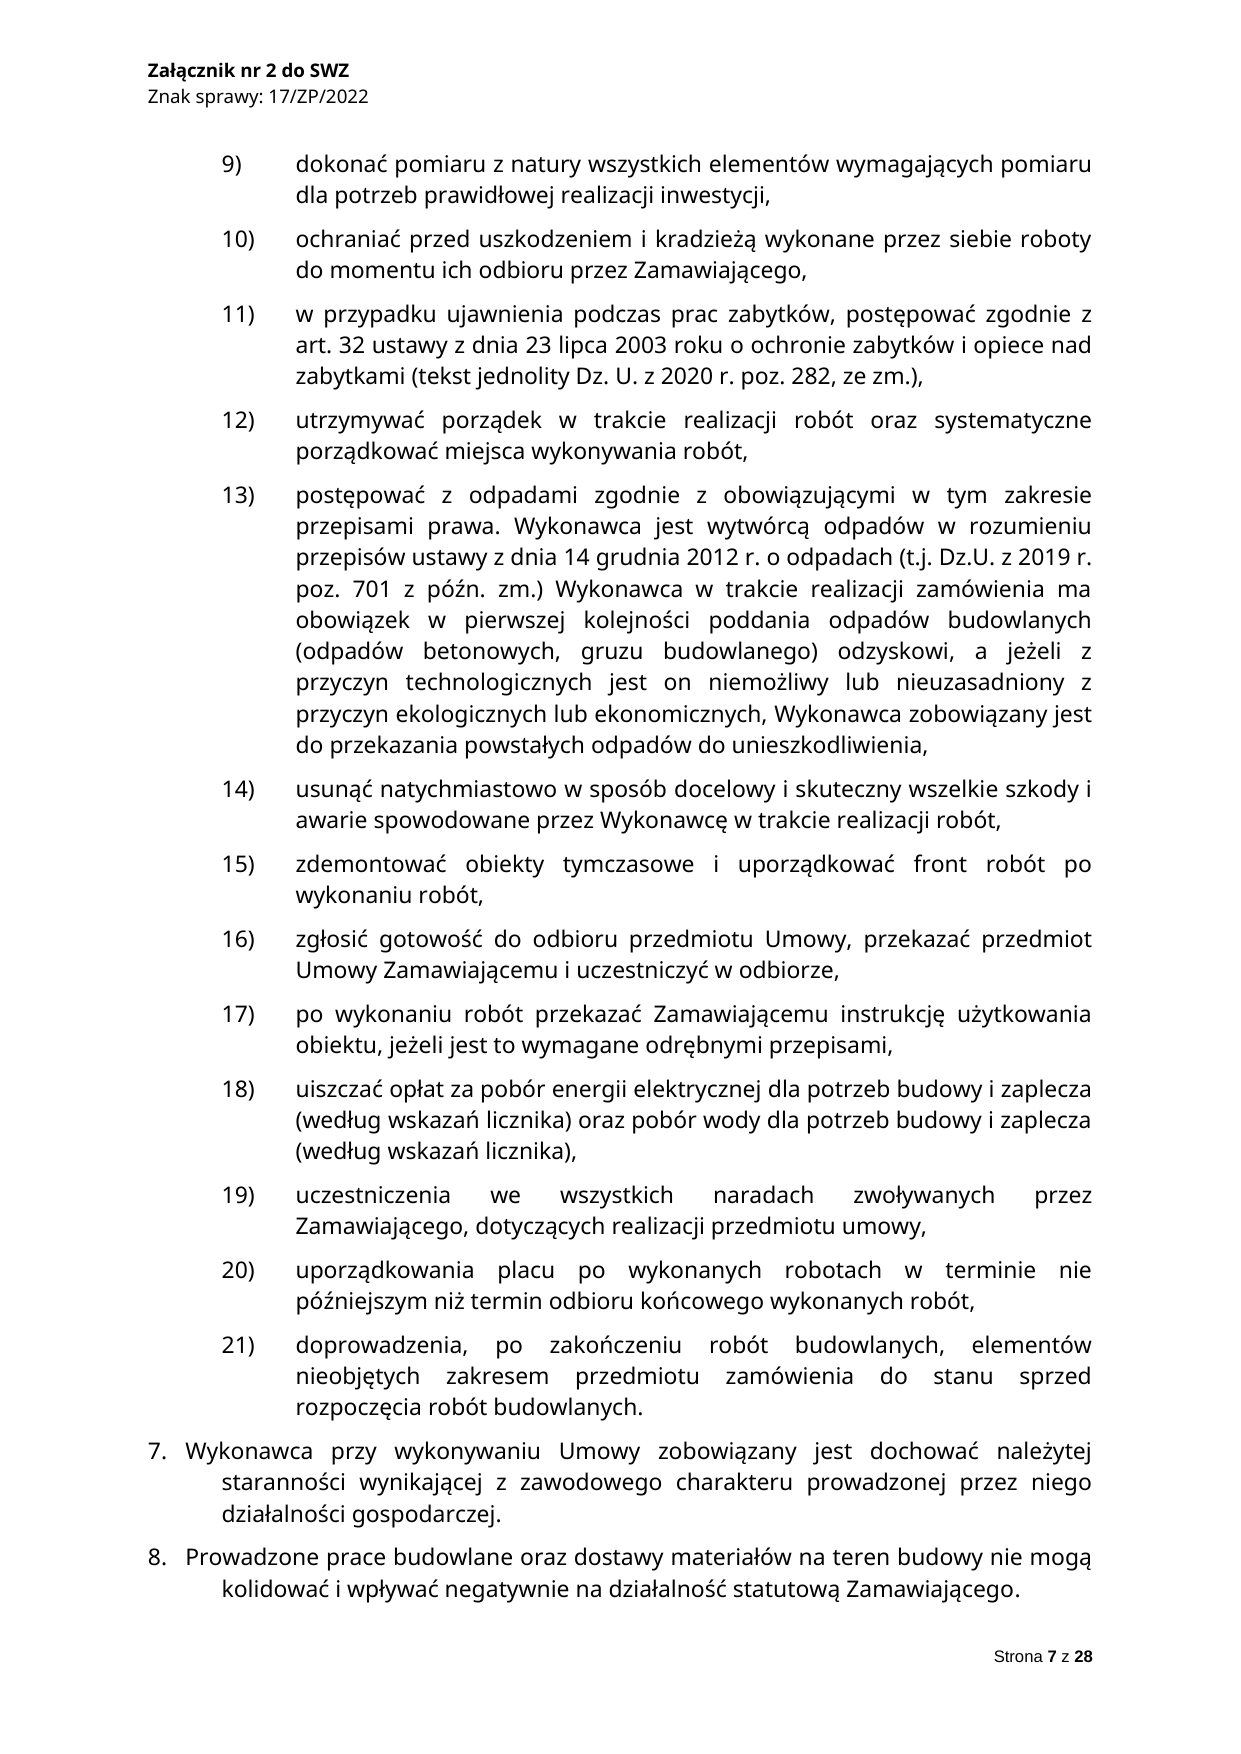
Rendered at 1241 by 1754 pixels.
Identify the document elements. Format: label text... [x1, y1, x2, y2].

list Prowadzone prace budowlane oraz dostawy materiałów na teren budowy nie mogą kolidować i wpływać negatywnie na działalność statutową Zamawiającego. [148, 1541, 1093, 1604]
list po wykonaniu robót przekazać Zamawiającemu instrukcję użytkowania obiektu, jeżeli jest to wymagane odrębnymi przepisami, [221, 998, 1093, 1060]
list uczestniczenia we wszystkich naradach zwoływanych przez Zamawiającego, dotyczących realizacji przedmiotu umowy, [221, 1179, 1093, 1241]
list Wykonawca przy wykonywaniu Umowy zobowiązany jest dochować należytej staranności wynikającej z zawodowego charakteru prowadzonej przez niego działalności gospodarczej. [148, 1435, 1093, 1529]
list doprowadzenia, po zakończeniu robót budowlanych, elementów nieobjętych zakresem przedmiotu zamówienia do stanu sprzed rozpoczęcia robót budowlanych. [221, 1329, 1093, 1423]
list zgłosić gotowość do odbioru przedmiotu Umowy, przekazać przedmiot Umowy Zamawiającemu i uczestniczyć w odbiorze, [221, 923, 1093, 985]
list postępować z odpadami zgodnie z obowiązującymi w tym zakresie przepisami prawa. Wykonawca jest wytwórcą odpadów w rozumieniu przepisów ustawy z dnia 14 grudnia 2012 r. o odpadach (t.j. Dz.U. z 2019 r. poz. 701 z późn. zm.) Wykonawca w trakcie realizacji zamówienia ma obowiązek w pierwszej kolejności poddania odpadów budowlanych (odpadów betonowych, gruzu budowlanego) odzyskowi, a jeżeli z przyczyn technologicznych jest on niemożliwy lub nieuzasadniony z przyczyn ekologicznych lub ekonomicznych, Wykonawca zobowiązany jest do przekazania powstałych odpadów do unieszkodliwienia, [221, 479, 1093, 760]
list uporządkowania placu po wykonanych robotach w terminie nie późniejszym niż termin odbioru końcowego wykonanych robót, [221, 1254, 1093, 1316]
list zdemontować obiekty tymczasowe i uporządkować front robót po wykonaniu robót, [221, 848, 1093, 910]
list uiszczać opłat za pobór energii elektrycznej dla potrzeb budowy i zaplecza (według wskazań licznika) oraz pobór wody dla potrzeb budowy i zaplecza (według wskazań licznika), [221, 1073, 1093, 1166]
list utrzymywać porządek w trakcie realizacji robót oraz systematyczne porządkować miejsca wykonywania robót, [221, 404, 1093, 466]
list w przypadku ujawnienia podczas prac zabytków, postępować zgodnie z art. 32 ustawy z dnia 23 lipca 2003 roku o ochronie zabytków i opiece nad zabytkami (tekst jednolity Dz. U. z 2020 r. poz. 282, ze zm.), [221, 298, 1093, 391]
list ochraniać przed uszkodzeniem i kradzieżą wykonane przez siebie roboty do momentu ich odbioru przez Zamawiającego, [221, 223, 1093, 285]
list usunąć natychmiastowo w sposób docelowy i skuteczny wszelkie szkody i awarie spowodowane przez Wykonawcę w trakcie realizacji robót, [221, 773, 1093, 835]
list dokonać pomiaru z natury wszystkich elementów wymagających pomiaru dla potrzeb prawidłowej realizacji inwestycji, [221, 148, 1093, 210]
